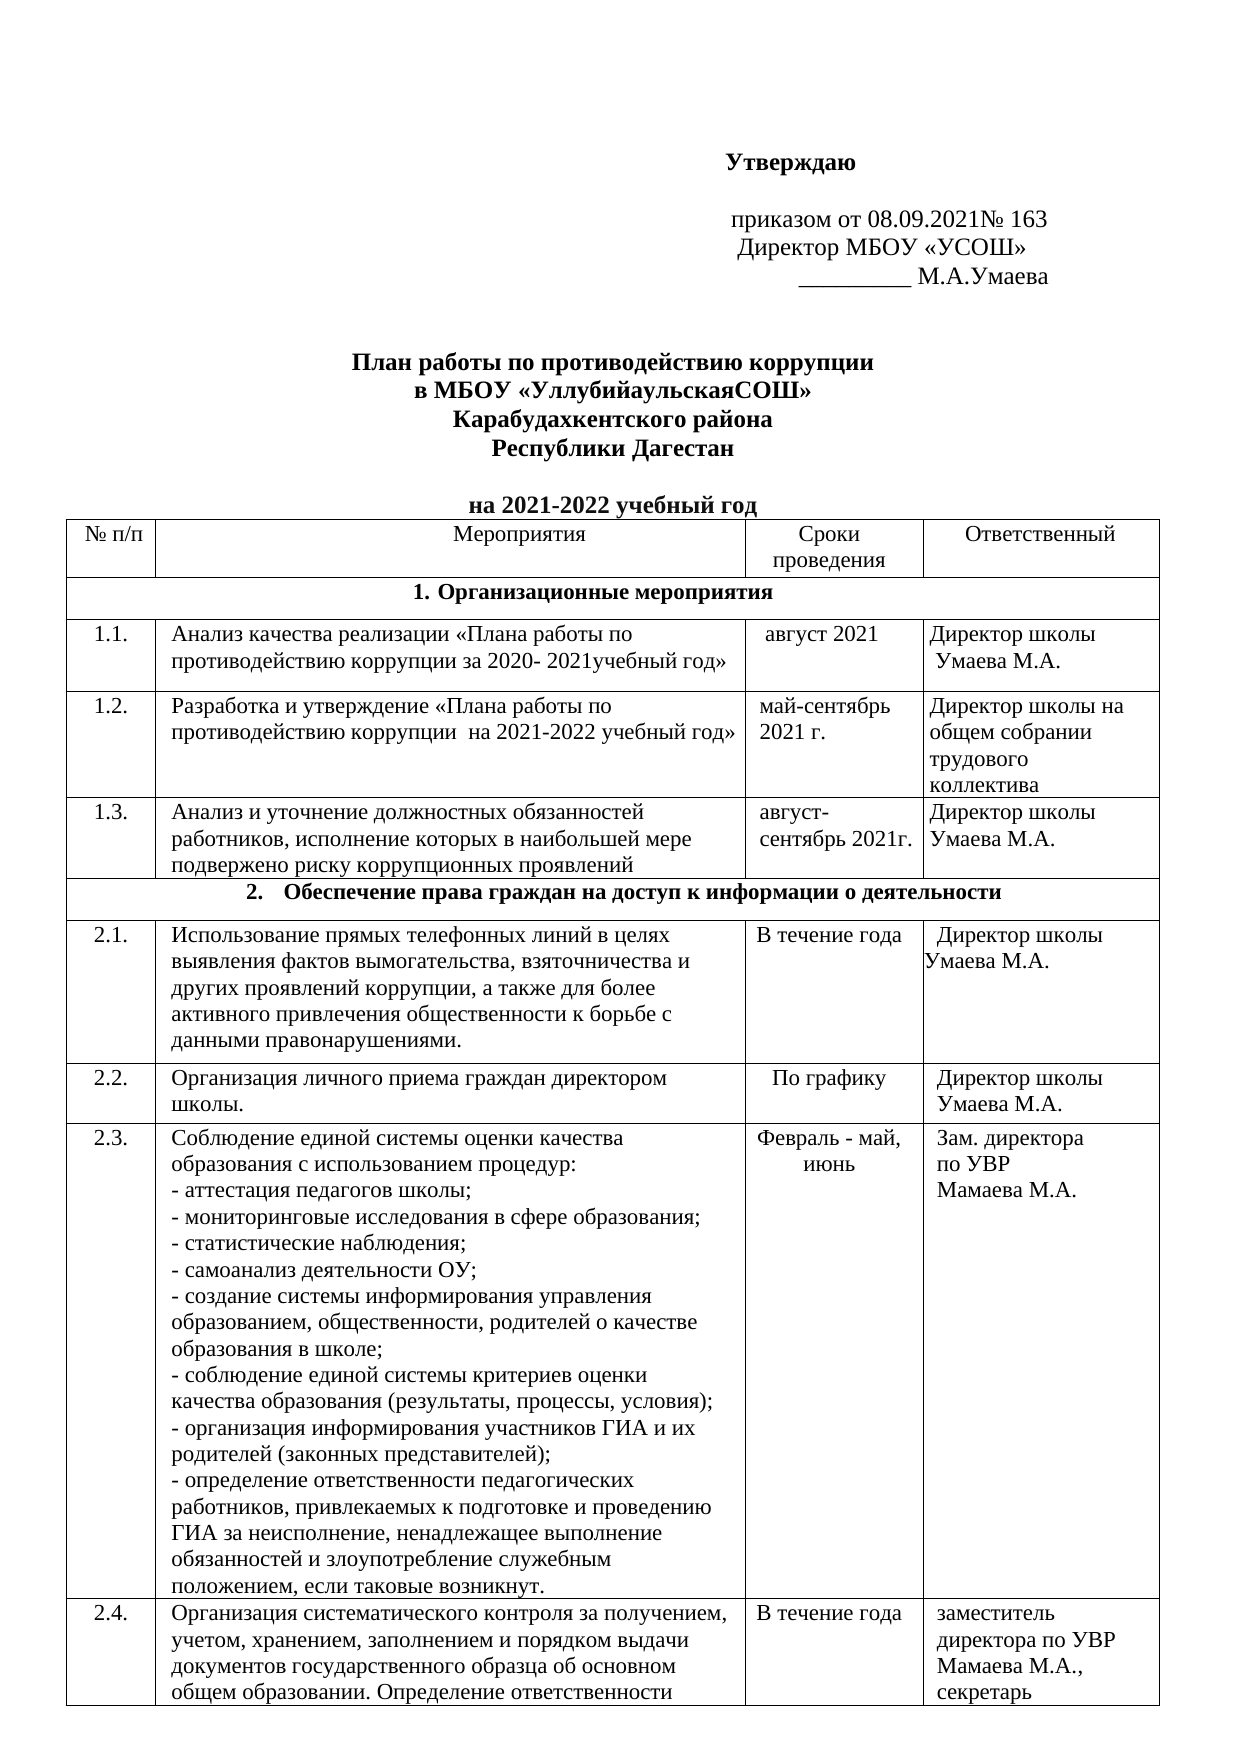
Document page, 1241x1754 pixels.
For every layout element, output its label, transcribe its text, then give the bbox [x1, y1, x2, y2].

table_header Сроки проведения [746, 520, 923, 577]
table_cell 2.2. [67, 1064, 155, 1123]
table_cell Директор школы Умаева М.А. [924, 620, 1159, 691]
text _________ М.А.Умаева [177, 261, 1048, 290]
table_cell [156, 1599, 745, 1705]
table_cell Директор школы Умаева М.А. [924, 1064, 1159, 1123]
table_cell 1.3. [67, 798, 155, 877]
table_header Ответственный [924, 520, 1159, 577]
table_cell В течение года [746, 1599, 923, 1705]
table_header № п/п [67, 520, 155, 577]
table_cell Директор школы Умаева М.А. [924, 921, 1159, 1063]
table_cell Соблюдение единой системы оценки качества образования с использованием процедур: - аттестация педагогов школы; - мониторинговые исследования в сфере образования; - статистические наблюдения; - самоанализ деятельности ОУ; - создание системы информирования управления образованием, общественности, родителей о качестве образования в школе; - соблюдение единой системы критериев оценки качества образования (результаты, процессы, условия); - организация информирования участников ГИА и их родителей (законных представителей); - определение ответственности педагогических работников, привлекаемых к подготовке и проведению ГИА за неисполнение, ненадлежащее выполнение обязанностей и злоупотребление служебным положением, если таковые возникнут. [156, 1124, 745, 1598]
table_cell август 2021 [746, 620, 923, 691]
table_cell Обеспечение права граждан на доступ к информации о деятельности [67, 879, 1159, 920]
table_cell 2.3. [67, 1124, 155, 1598]
table_cell Директор школы на общем собрании трудового коллектива [924, 692, 1159, 797]
table_cell Зам. директора по УВР Мамаева М.А. [924, 1124, 1159, 1598]
text в МБОУ «УллубийаульскаяСОШ» [177, 375, 1048, 404]
table_cell май-сентябрь 2021 г. [746, 692, 923, 797]
table_cell август- сентябрь 2021г. [746, 798, 923, 877]
text Утверждаю [693, 147, 1048, 176]
table_cell Директор школы Умаева М.А. [924, 798, 1159, 877]
table_cell 1.2. [67, 692, 155, 797]
table_cell Разработка и утверждение «Плана работы по противодействию коррупции на 2021-2022 учебный год» [156, 692, 745, 797]
table_cell По графику [746, 1064, 923, 1123]
text Директор МБОУ «УСОШ» [177, 232, 1048, 261]
table_cell В течение года [746, 921, 923, 1063]
text на 2021-2022 учебный год [177, 490, 1048, 519]
table_cell 1.1. [67, 620, 155, 691]
table_header Мероприятия [156, 520, 745, 577]
text приказом от 08.09.2021№ 163 [177, 204, 1048, 232]
text Республики Дагестан [177, 433, 1048, 462]
table_cell Использование прямых телефонных линий в целях выявления фактов вымогательства, взяточничества и других проявлений коррупции, а также для более активного привлечения общественности к борьбе с данными правонарушениями. [156, 921, 745, 1063]
table_cell Организация личного приема граждан директором школы. [156, 1064, 745, 1123]
text План работы по противодействию коррупции [177, 347, 1048, 375]
table_cell Организационные мероприятия [67, 578, 1159, 619]
table_cell 2.4. [67, 1599, 155, 1705]
table_cell Анализ качества реализации «Плана работы по противодействию коррупции за 2020- 2021учебный год» [156, 620, 745, 691]
table_cell Анализ и уточнение должностных обязанностей работников, исполнение которых в наибольшей мере подвержено риску коррупционных проявлений [156, 798, 745, 877]
text Карабудахкентского района [177, 404, 1048, 433]
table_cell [924, 1599, 1159, 1705]
table_cell 2.1. [67, 921, 155, 1063]
table_cell Февраль - май, июнь [746, 1124, 923, 1598]
